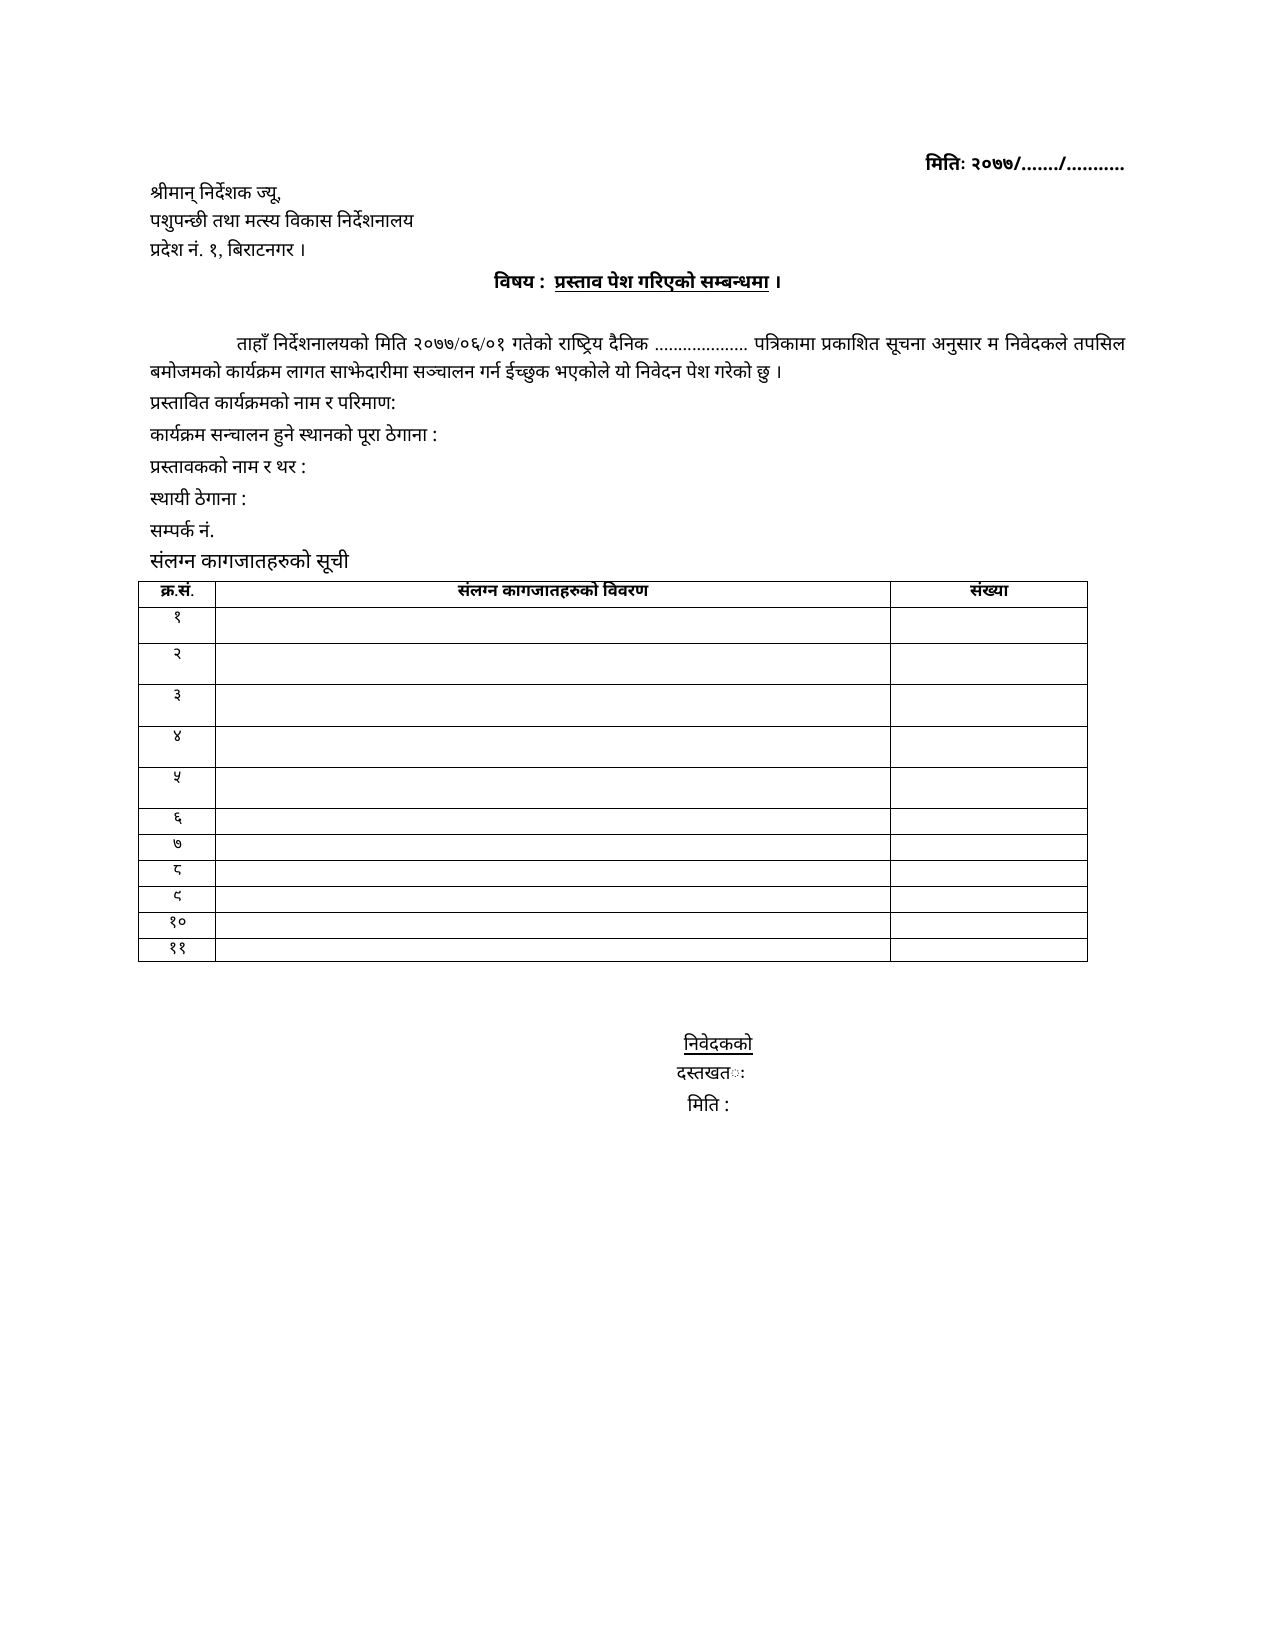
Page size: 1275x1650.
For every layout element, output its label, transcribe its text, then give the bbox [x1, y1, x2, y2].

table_cell [891, 809, 1087, 834]
table_cell ५ [139, 768, 215, 808]
table_cell [216, 887, 890, 912]
text श्रीमान् निर्देशक ज्यू, [150, 182, 1125, 207]
table_cell [216, 768, 890, 808]
table_cell ६ [139, 809, 215, 834]
text मितिः २०७७/......./........... [150, 150, 1125, 178]
table_header क्र.सं. [139, 582, 215, 607]
table_cell ३ [139, 685, 215, 726]
table_header संख्या [891, 582, 1087, 607]
text विषय : प्रस्ताव पेश गरिएको सम्बन्धमा । [150, 268, 1125, 296]
text प्रदेश नं. १, बिराटनगर । [150, 239, 1125, 264]
text पशुपन्छी तथा मत्स्य विकास निर्देशनालय [150, 211, 1125, 235]
table_cell ७ [139, 835, 215, 860]
table_cell [216, 644, 890, 684]
text सम्पर्क नं. [150, 517, 1125, 545]
text प्रस्तावकको नाम र थर : [150, 453, 1125, 481]
table_cell ९ [139, 887, 215, 912]
table_cell [216, 727, 890, 767]
table_cell ४ [139, 727, 215, 767]
table_cell [216, 913, 890, 938]
table_cell १ [139, 608, 215, 643]
text स्थायी ठेगाना : [150, 486, 1125, 513]
text कार्यक्रम सन्चालन हुने स्थानको पूरा ठेगाना : [150, 422, 1125, 449]
text संलग्न कागजातहरुको सूची [150, 549, 1125, 577]
text मिति : [150, 1092, 1125, 1119]
table_header संलग्न कागजातहरुको विवरण [216, 582, 890, 607]
table_cell [891, 685, 1087, 726]
table_cell १० [139, 913, 215, 938]
text दस्तखतः [150, 1063, 1125, 1087]
table_cell [891, 768, 1087, 808]
text प्रस्तावित कार्यक्रमको नाम र परिमाण: [150, 389, 1125, 417]
table_cell [216, 608, 890, 643]
table_cell [891, 727, 1087, 767]
table_cell [891, 887, 1087, 912]
text ताहाँ निर्देशनालयको मिति २०७७/०६/०१ गतेको राष्ट्रिय दैनिक .................... पत्रिकामा प्रकाशित सूचना अनुसार म निवेदकले तपसिल बमोजमको कार्यक्रम लागत साझेदारीमा सञ्‍चालन गर्न ईच्छुक भएकोले यो निवेदन पेश गरेको छु । [150, 333, 1125, 386]
table_cell २ [139, 644, 215, 684]
table_cell [891, 608, 1087, 643]
table_cell [216, 939, 890, 961]
table_cell [891, 835, 1087, 860]
table_cell ११ [139, 939, 215, 961]
table_cell [216, 861, 890, 886]
table_cell [216, 809, 890, 834]
table_cell [891, 913, 1087, 938]
table_cell ८ [139, 861, 215, 886]
text निवेदकको [150, 1034, 1125, 1058]
table_cell [891, 861, 1087, 886]
table_cell [216, 685, 890, 726]
table_cell [891, 644, 1087, 684]
table_cell [891, 939, 1087, 961]
table_cell [216, 835, 890, 860]
